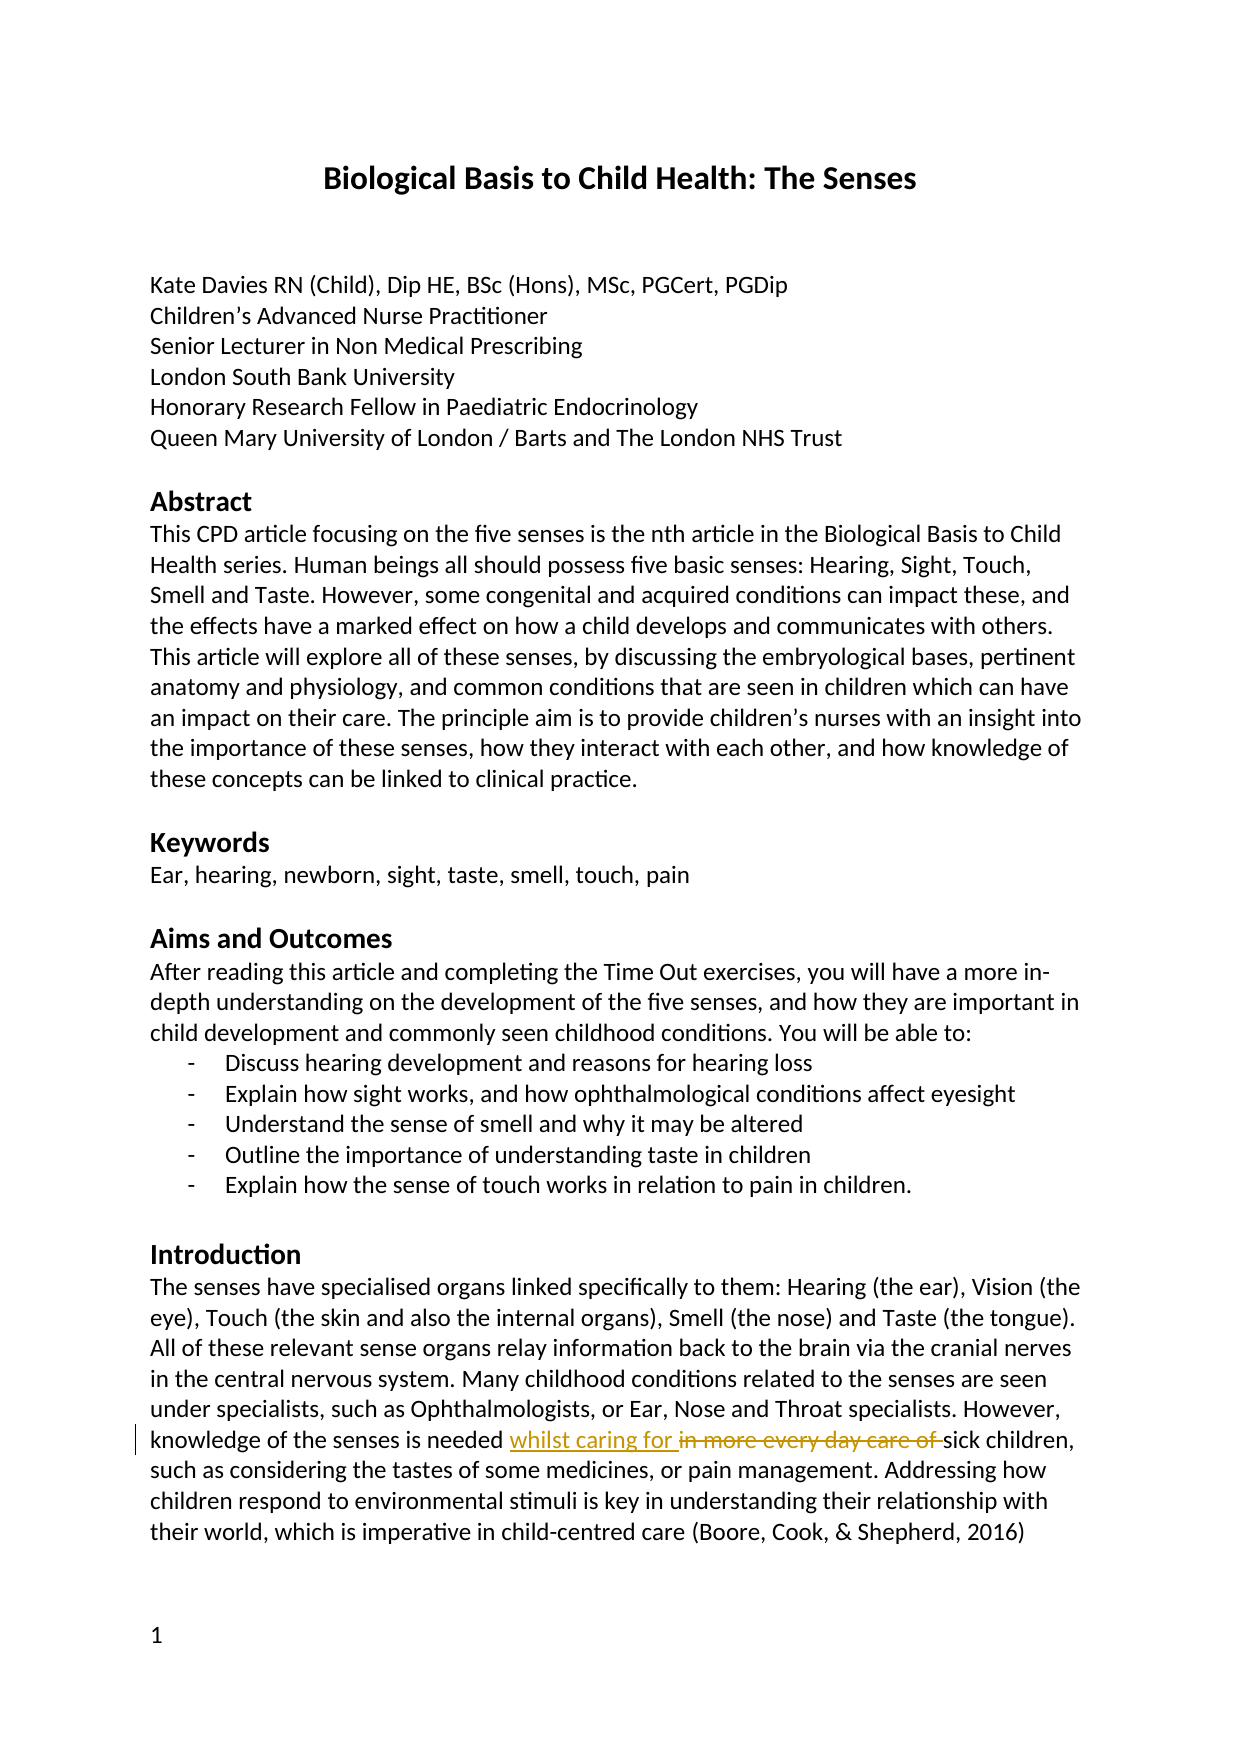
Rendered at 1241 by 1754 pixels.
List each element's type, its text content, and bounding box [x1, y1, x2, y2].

text Introduction [150, 1236, 1090, 1271]
text Aims and Outcomes [150, 920, 1090, 956]
text The senses have specialised organs linked specifically to them: Hearing (the ear), Vision (the eye), Touch (the skin and also the internal organs), Smell (the nose) and Taste (the tongue). All of these relevant sense organs relay information back to the brain via the cranial nerves in the central nervous system. Many childhood conditions related to the senses are seen under specialists, such as Ophthalmologists, or Ear, Nose and Throat specialists. However, knowledge of the senses is needed sick children, such as considering the tastes of some medicines, or pain management. Addressing how children respond to environmental stimuli is key in understanding their relationship with their world, which is imperative in child-centred care (Boore, Cook, & Shepherd, 2016) [150, 1271, 1090, 1546]
list Explain how the sense of touch works in relation to pain in children. [187, 1170, 1090, 1200]
text Children’s Advanced Nurse Practitioner [150, 300, 1090, 330]
list Explain how sight works, and how ophthalmological conditions affect eyesight [187, 1078, 1090, 1109]
list Discuss hearing development and reasons for hearing loss [187, 1048, 1090, 1078]
text Ear, hearing, newborn, sight, taste, smell, touch, pain [150, 859, 1090, 890]
text Honorary Research Fellow in Paediatric Endocrinology [150, 391, 1090, 422]
text This CPD article focusing on the five senses is the nth article in the Biological Basis to Child Health series. Human beings all should possess five basic senses: Hearing, Sight, Touch, Smell and Taste. However, some congenital and acquired conditions can impact these, and the effects have a marked effect on how a child develops and communicates with others. This article will explore all of these senses, by discussing the embryological bases, pertinent anatomy and physiology, and common conditions that are seen in children which can have an impact on their care. The principle aim is to provide children’s nurses with an insight into the importance of these senses, how they interact with each other, and how knowledge of these concepts can be linked to clinical practice. [150, 518, 1090, 793]
text Keywords [150, 824, 1090, 859]
text Senior Lecturer in Non Medical Prescribing [150, 330, 1090, 361]
text Kate Davies RN (Child), Dip HE, BSc (Hons), MSc, PGCert, PGDip [150, 269, 1090, 300]
list Understand the sense of smell and why it may be altered [187, 1109, 1090, 1139]
text Queen Mary University of London / Barts and The London NHS Trust [150, 422, 1090, 452]
text After reading this article and completing the Time Out exercises, you will have a more in-depth understanding on the development of the five senses, and how they are important in child development and commonly seen childhood conditions. You will be able to: [150, 956, 1090, 1048]
text Abstract [150, 483, 1090, 518]
text Biological Basis to Child Health: The Senses [150, 157, 1090, 198]
list Outline the importance of understanding taste in children [187, 1139, 1090, 1170]
text London South Bank University [150, 361, 1090, 391]
